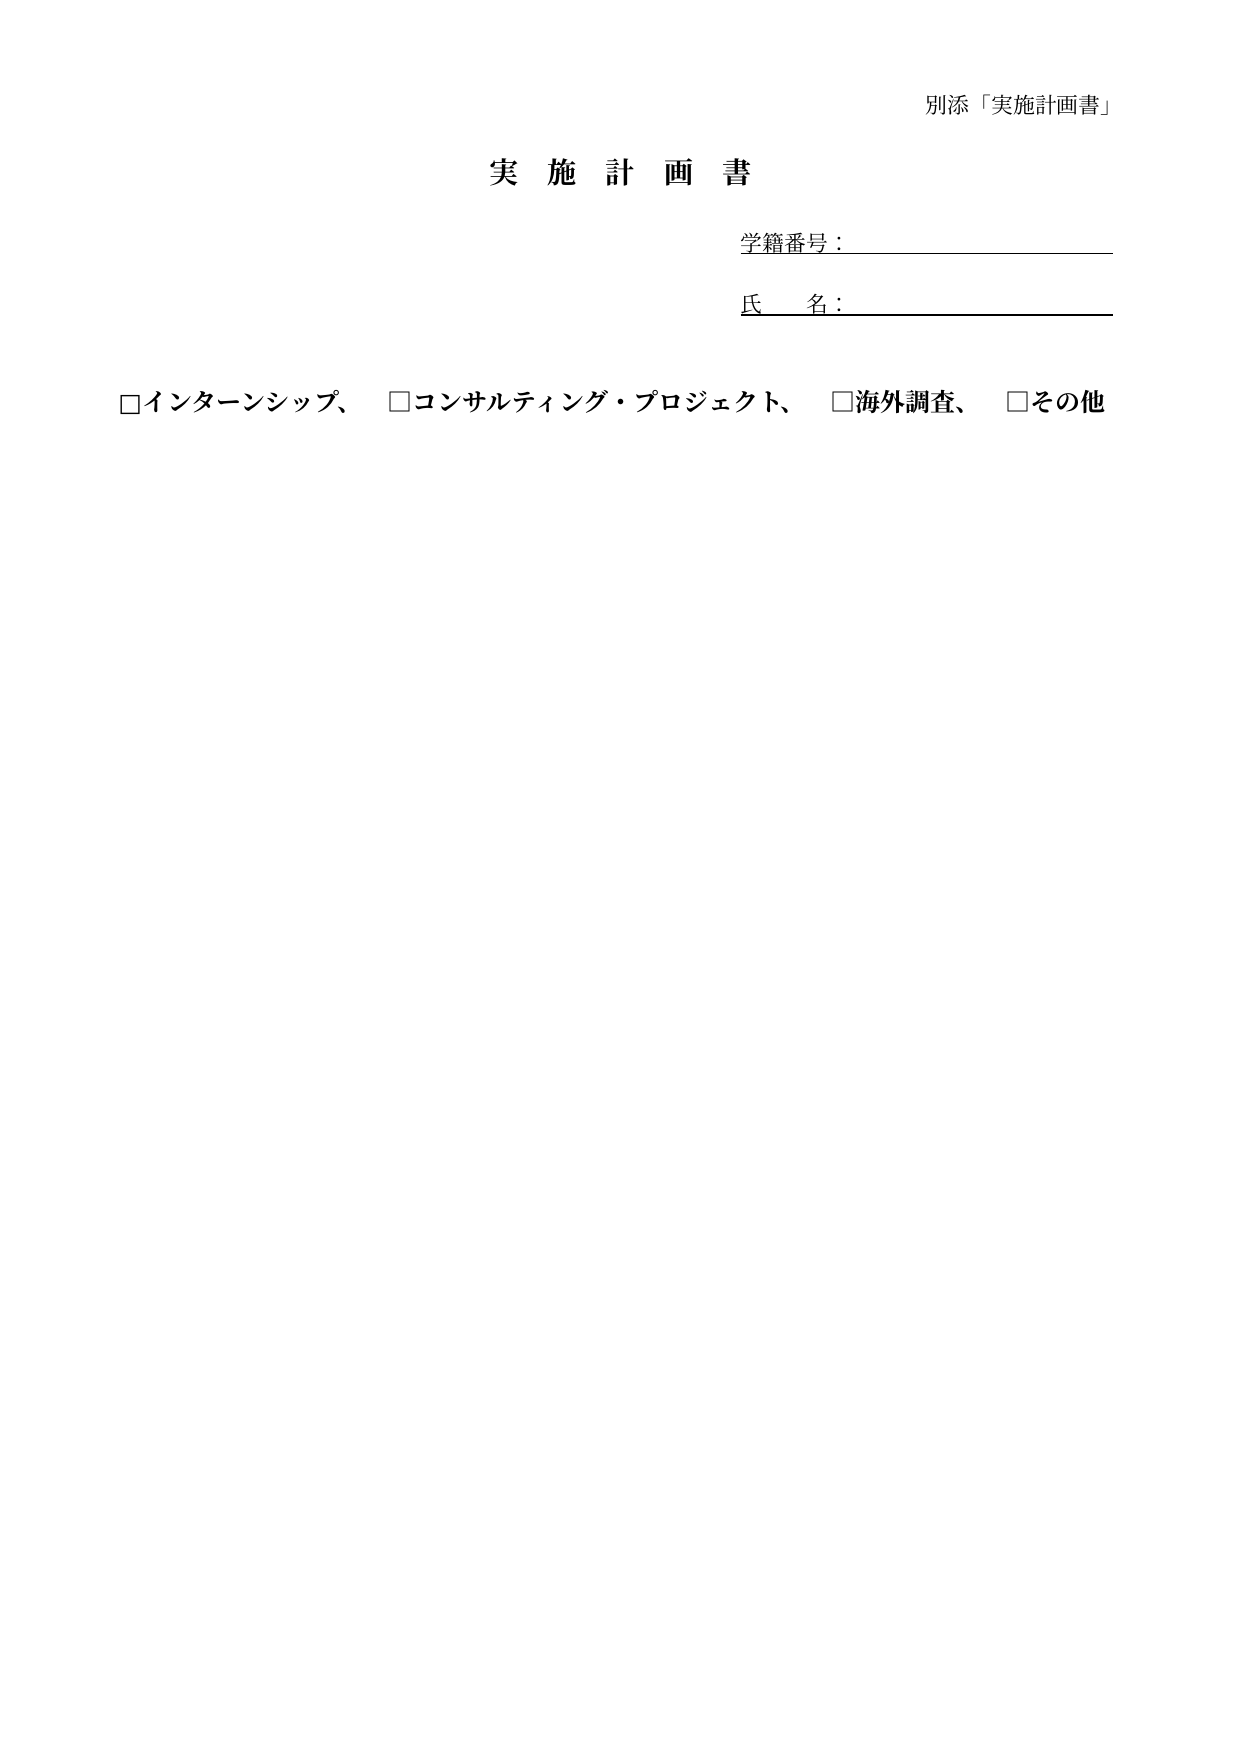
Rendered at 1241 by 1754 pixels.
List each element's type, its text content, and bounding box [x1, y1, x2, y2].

text 氏 名： [118, 287, 1122, 318]
text 実 施 計 画 書 [118, 150, 1122, 192]
text 学籍番号： [118, 226, 1122, 257]
text □インターンシップ、 □コンサルティング・プロジェクト、 □海外調査、 □その他 [118, 382, 1122, 418]
text 別添「実施計画書」 [118, 89, 1122, 120]
